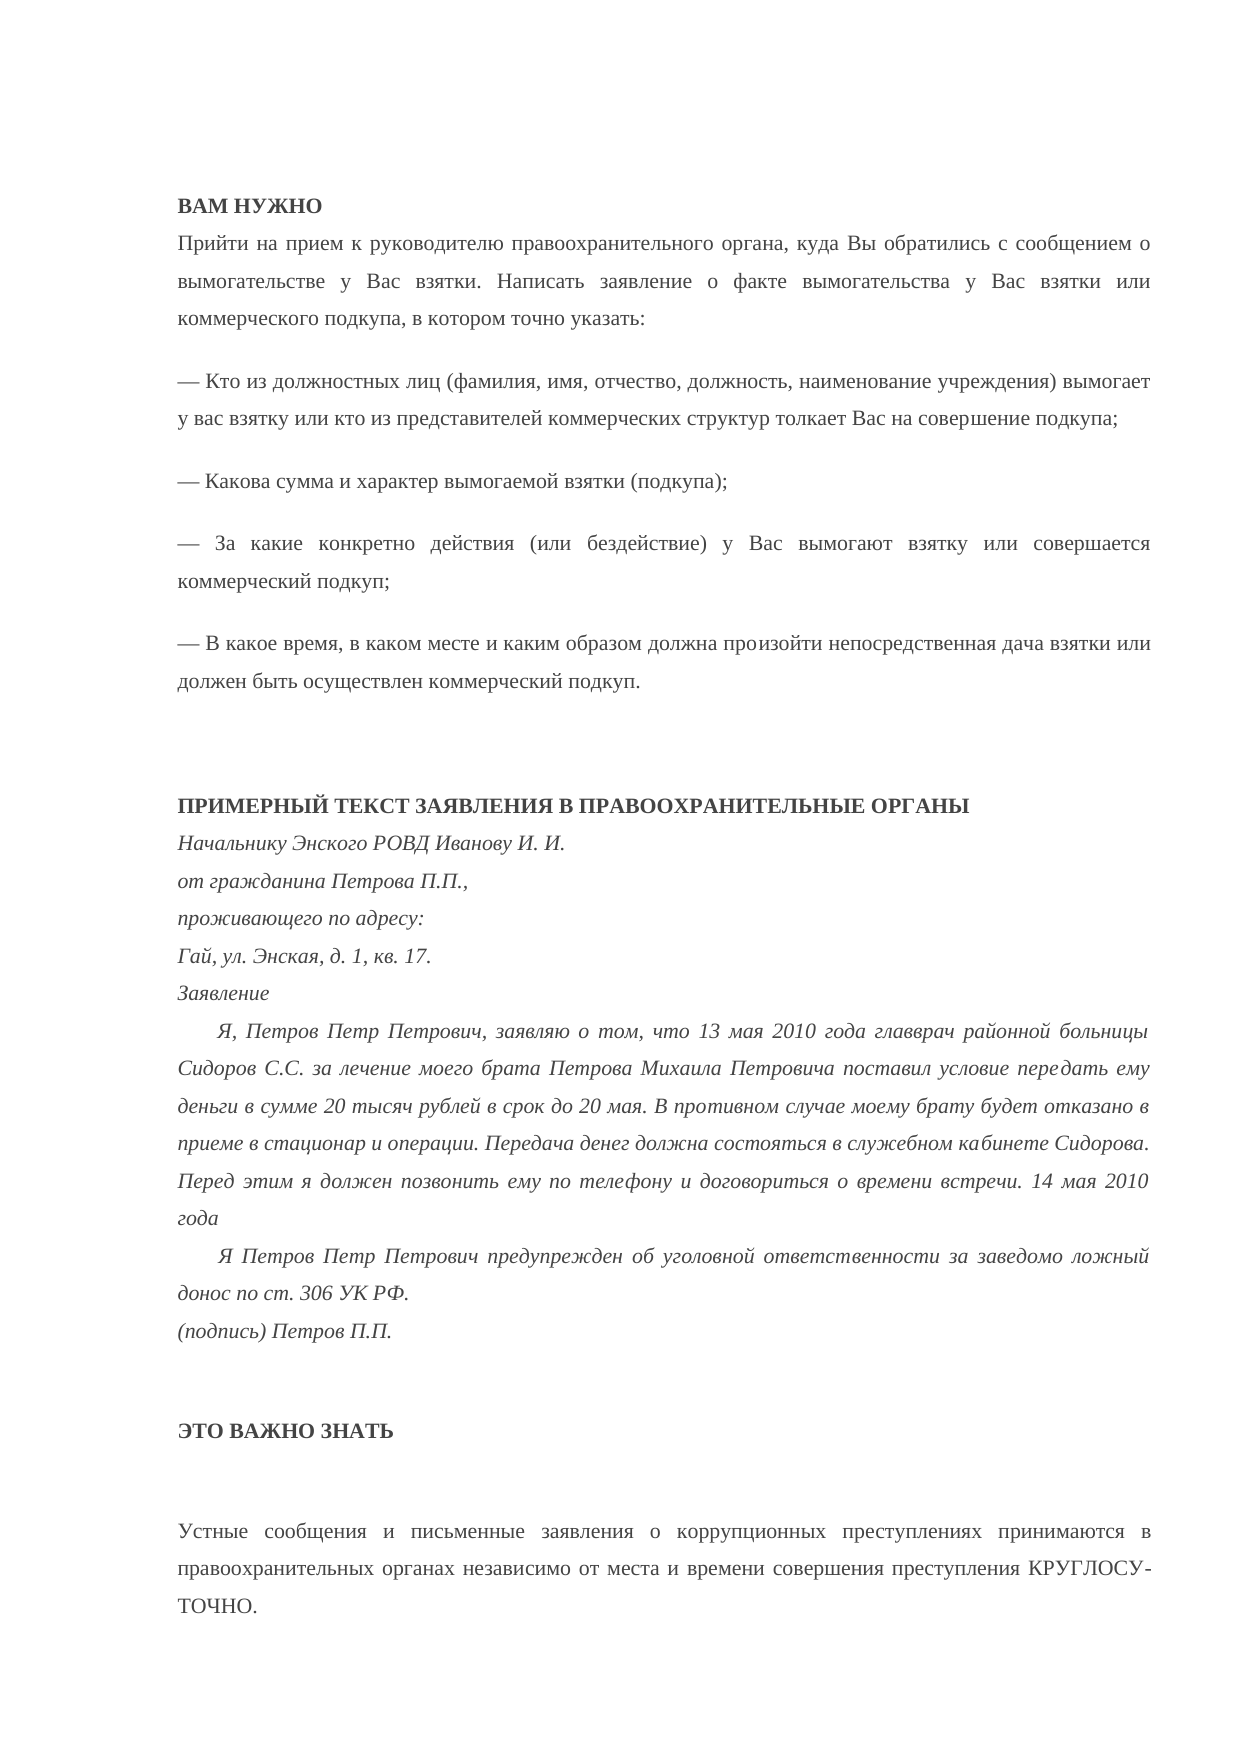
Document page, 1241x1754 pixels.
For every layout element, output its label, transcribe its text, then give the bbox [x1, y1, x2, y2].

text ЭТО ВАЖНО ЗНАТЬ [177, 1406, 1152, 1443]
text — Какова сумма и характер вымогаемой взятки (подкупа); [177, 456, 1152, 493]
text — В какое время, в каком месте и каким образом должна произойти непосредственная дача взятки или должен быть осуществлен коммерческий подкуп. [177, 618, 1152, 693]
text Гай, ул. Энская, д. 1, кв. 17. [177, 931, 1152, 968]
text Устные сообщения и письменные заявления о коррупционных преступлениях принимаются в правоохранительных органах независимо от места и времени совершения преступления КРУГЛОСУТОЧНО. [177, 1506, 1152, 1618]
text (подпись) Петров П.П. [177, 1306, 1152, 1343]
text ПРИМЕРНЫЙ ТЕКСТ ЗАЯВЛЕНИЯ В ПРАВООХРАНИТЕЛЬНЫЕ ОРГАНЫ [177, 781, 1152, 818]
text ВАМ НУЖНО [177, 181, 1152, 218]
text Прийти на прием к руководителю правоохранительного органа, куда Вы обратились с сообщением о вымогательстве у Вас взятки. Написать заявление о факте вымогательства у Вас взятки или коммерческого подкупа, в котором точно указать: [177, 218, 1152, 331]
text от гражданина Петрова П.П., [177, 856, 1152, 893]
text Заявление [177, 968, 1152, 1006]
text — Кто из должностных лиц (фамилия, имя, отчество, должность, наименование учреждения) вымогает у вас взятку или кто из представителей коммерческих структур толкает Вас на совершение подкупа; [177, 356, 1152, 431]
text Я, Петров Петр Петрович, заявляю о том, что 13 мая 2010 года главврач районной больницы Сидоров С.С. за лечение моего брата Петрова Михаила Петровича поставил условие передать ему деньги в сумме 20 тысяч рублей в срок до 20 мая. В противном случае моему брату будет отказано в приеме в стационар и операции. Передача денег должна состояться в служебном кабинете Сидорова. Перед этим я должен позвонить ему по телефону и договориться о времени встречи. 14 мая 2010 года [177, 1006, 1152, 1231]
text Начальнику Энского РОВД Иванову И. И. [177, 818, 1152, 856]
text проживающего по адресу: [177, 893, 1152, 931]
text Я Петров Петр Петрович предупрежден об уголовной ответственности за заведомо ложный донос по ст. 306 УК РФ. [177, 1231, 1152, 1306]
text — За какие конкретно действия (или бездействие) у Вас вымогают взятку или совершается коммерческий подкуп; [177, 518, 1152, 593]
